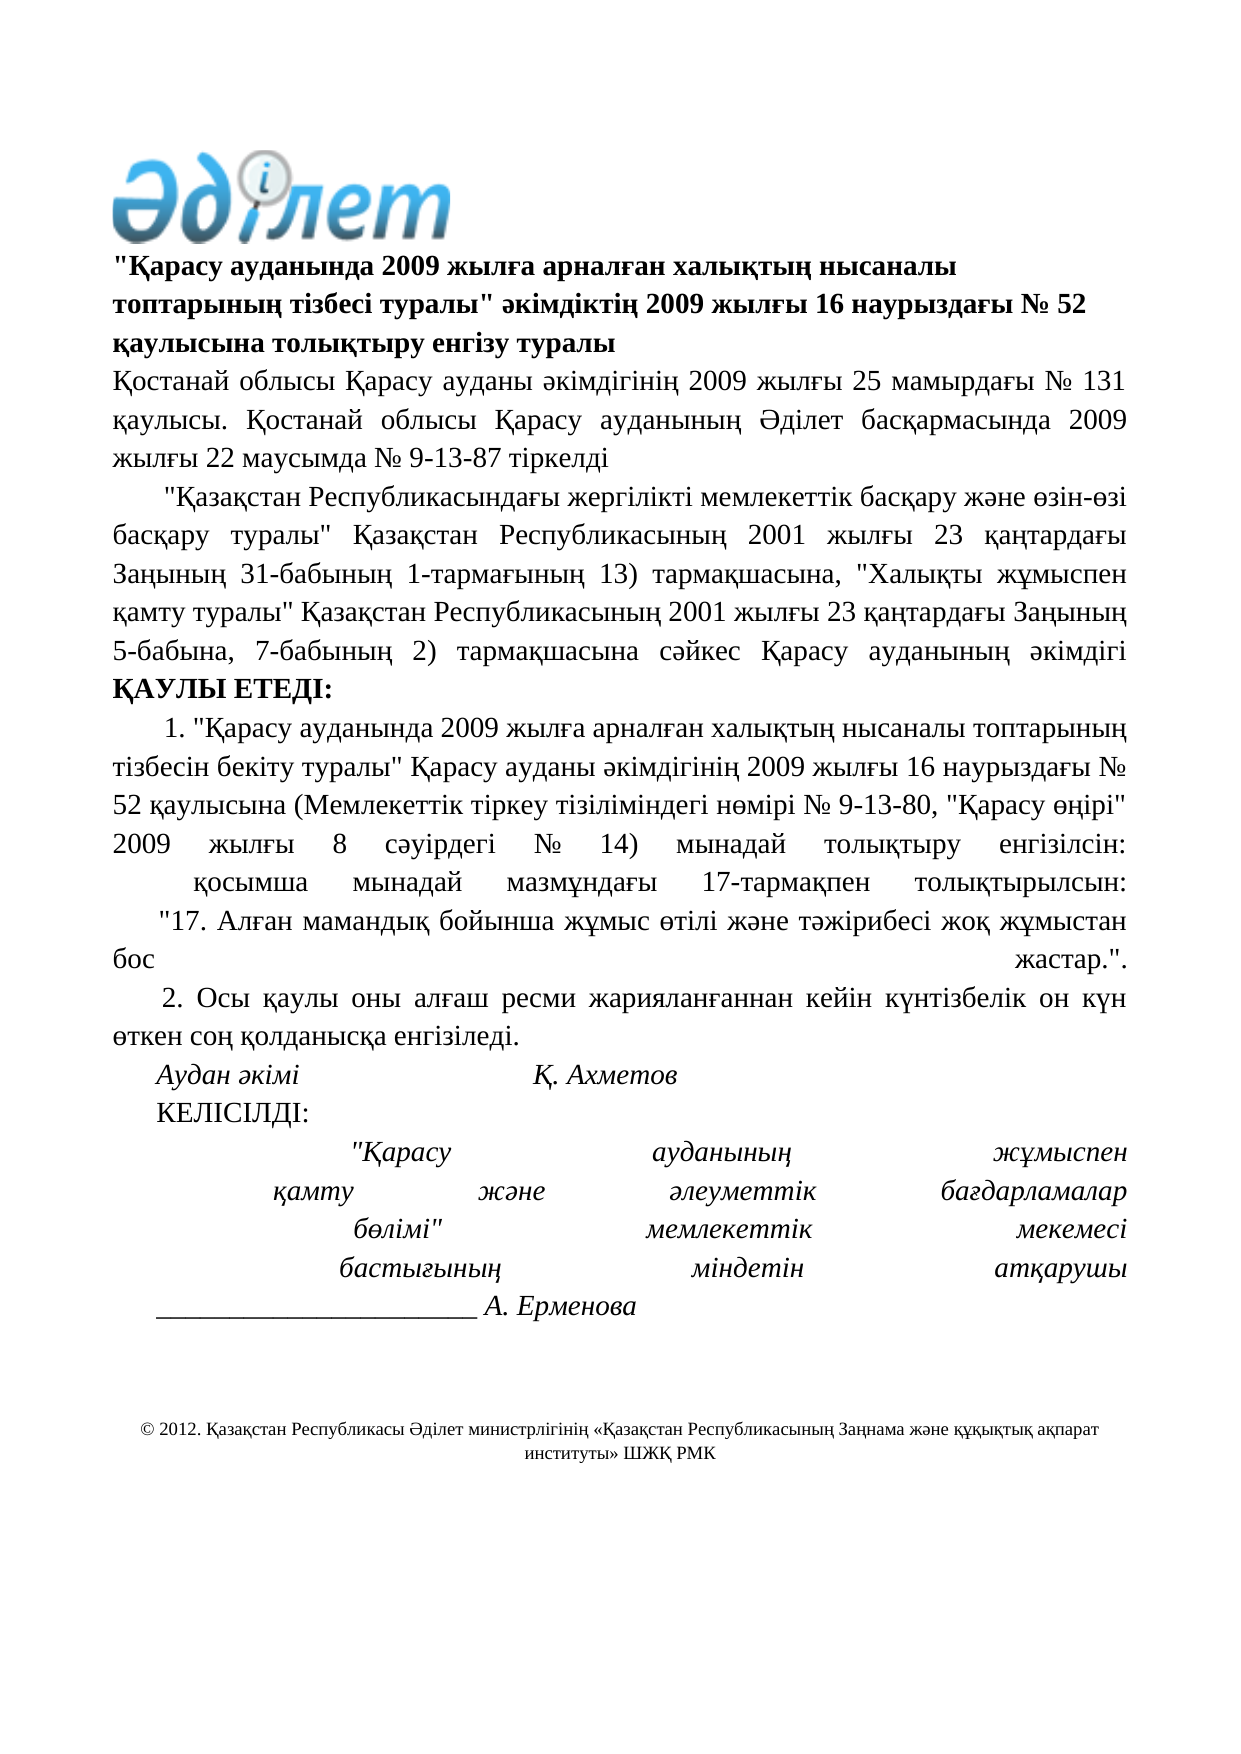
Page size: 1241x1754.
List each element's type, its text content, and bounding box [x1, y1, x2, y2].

picture [112, 150, 451, 244]
text Қостанай облысы Қарасу ауданы әкімдігінің 2009 жылғы 25 мамырдағы № 131 қаулысы. Қостанай облысы Қарасу ауданының Әділет басқармасында 2009 жылғы 22 маусымда № 9-13-87 тіркелді [112, 363, 1128, 474]
text 1. "Қарасу ауданында 2009 жылға арналған халықтың нысаналы топтарының тiзбесiн бекiту туралы" Қарасу ауданы әкімдігінің 2009 жылғы 16 наурыздағы № 52 қаулысына (Мемлекеттік тіркеу тізіліміндегі нөмірі № 9-13-80, "Қарасу өңірі" 2009 жылғы 8 сәуірдегі № 14) мынадай толықтыру енгізілсін: қосымша мынадай мазмұндағы 17-тармақпен толықтырылсын: "17. Алған мамандық бойынша жұмыс өтілі және тәжірибесі жоқ жұмыстан бос жастар.". 2. Осы қаулы оны алғаш ресми жарияланғаннан кейін күнтізбелік он күн өткен соң қолданысқа енгізіледі. [112, 710, 1128, 1052]
text "Қарасу ауданының жұмыспен қамту және әлеуметтік бағдарламалар бөлімі" мемлекеттік мекемесі бастығының міндетін атқарушы ______________________ А. Ерменова [112, 1134, 1128, 1322]
text Аудан әкімi Қ. Ахметов [112, 1057, 1128, 1091]
text "Қарасу ауданында 2009 жылға арналған халықтың нысаналы топтарының тізбесі туралы" әкімдіктің 2009 жылғы 16 наурыздағы № 52 қаулысына толықтыру енгізу туралы [112, 248, 1128, 358]
text © 2012. Қазақстан Республикасы Әділет министрлігінің «Қазақстан Республикасының Заңнама және құқықтық ақпарат институты» ШЖҚ РМК [112, 1417, 1128, 1464]
text КЕЛІСІЛДІ: [112, 1096, 1128, 1129]
text "Қазақстан Республикасындағы жергілікті мемлекеттік басқару және өзін-өзі басқару туралы" Қазақстан Республикасының 2001 жылғы 23 қаңтардағы Заңының 31-бабының 1-тармағының 13) тармақшасына, "Халықты жұмыспен қамту туралы" Қазақстан Республикасының 2001 жылғы 23 қаңтардағы Заңының 5-бабына, 7-бабының 2) тармақшасына сәйкес Қарасу ауданының әкімдігі ҚАУЛЫ ЕТЕДI: [112, 479, 1128, 705]
